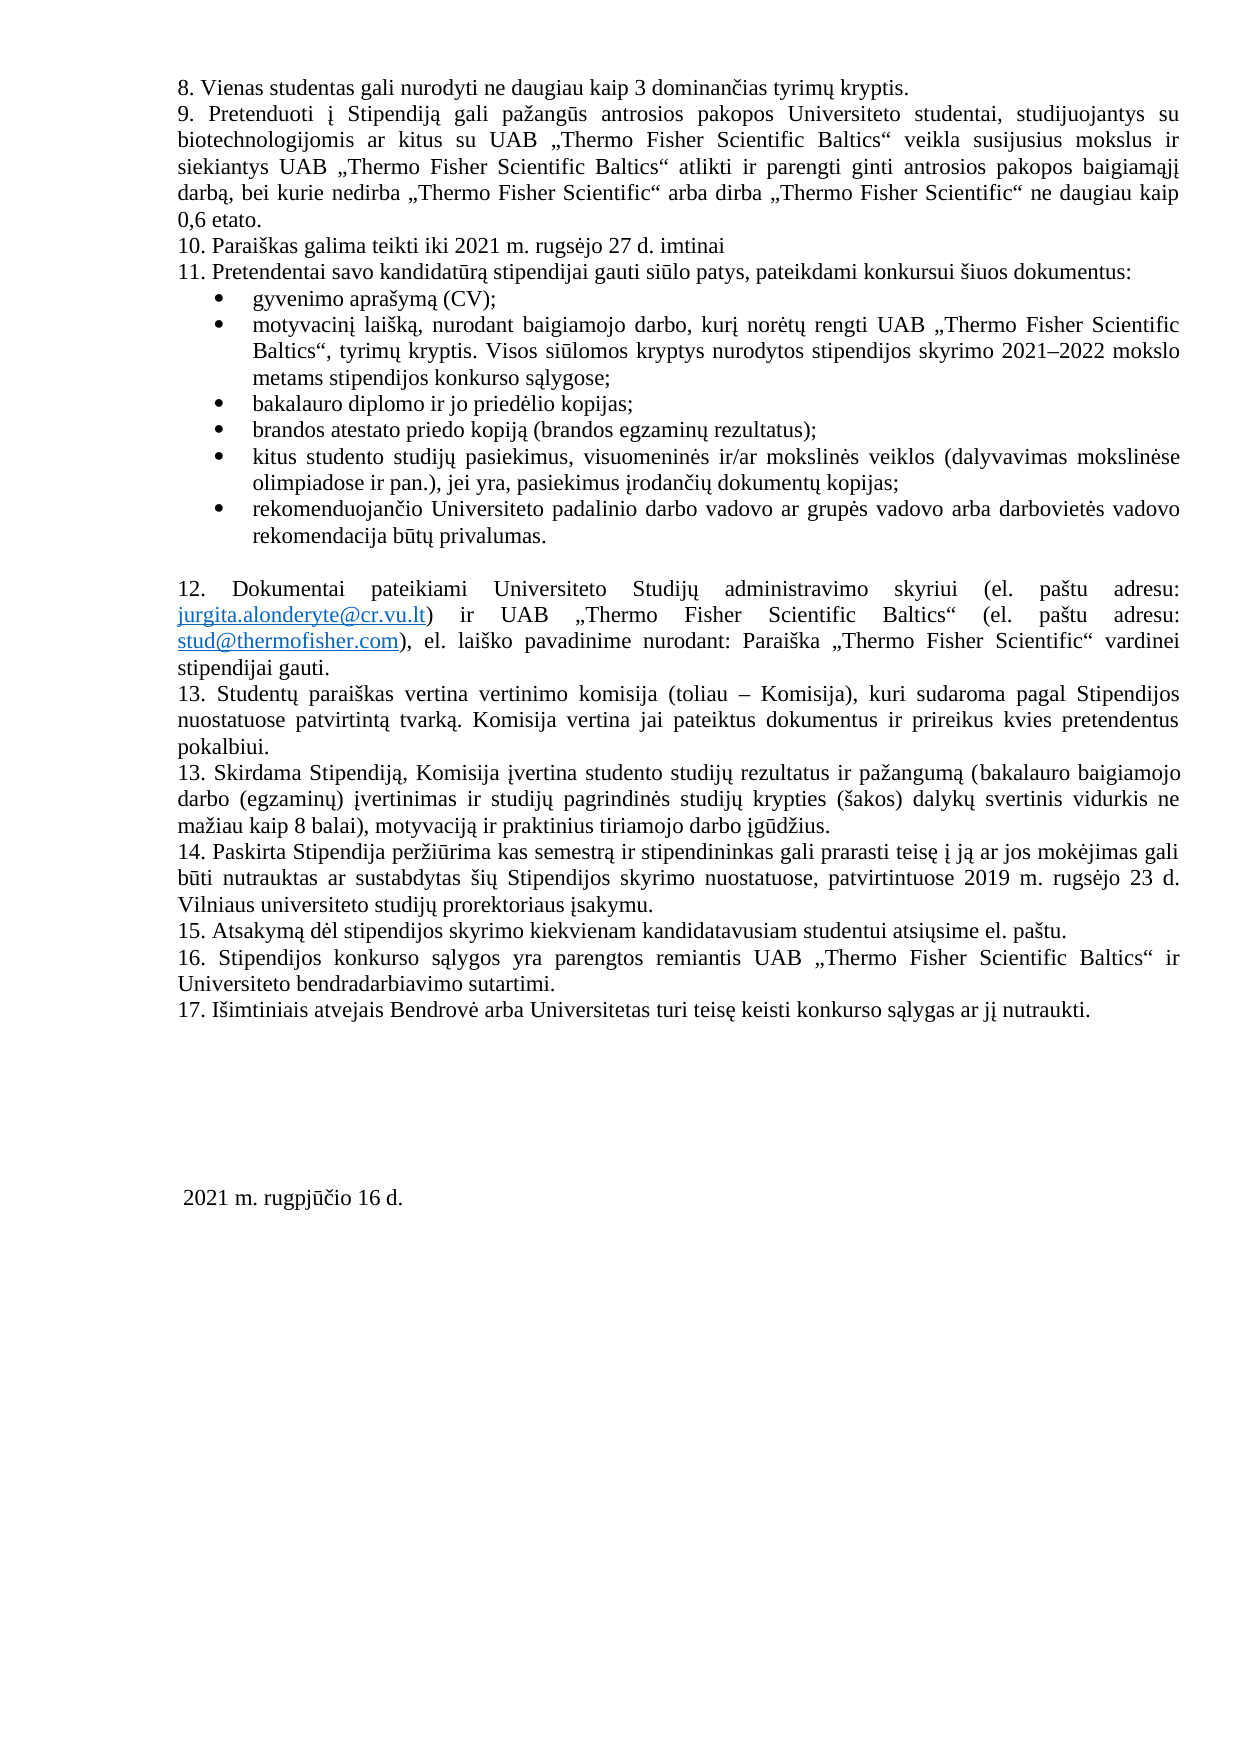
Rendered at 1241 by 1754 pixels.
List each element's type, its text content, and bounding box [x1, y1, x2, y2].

text 16. Stipendijos konkurso sąlygos yra parengtos remiantis UAB „Thermo Fisher Scientific Baltics“ ir Universiteto bendradarbiavimo sutartimi. [177, 943, 1181, 996]
text 13. Studentų paraiškas vertina vertinimo komisija (toliau – Komisija), kuri sudaroma pagal Stipendijos nuostatuose patvirtintą tvarką. Komisija vertina jai pateiktus dokumentus ir prireikus kvies pretendentus pokalbiui. [177, 680, 1181, 759]
list motyvacinį laišką, nurodant baigiamojo darbo, kurį norėtų rengti UAB „Thermo Fisher Scientific Baltics“, tyrimų kryptis. Visos siūlomos kryptys nurodytos stipendijos skyrimo 2021–2022 mokslo metams stipendijos konkurso sąlygose; [215, 311, 1181, 390]
text 8. Vienas studentas gali nurodyti ne daugiau kaip 3 dominančias tyrimų kryptis. [177, 74, 1181, 100]
text 9. Pretenduoti į Stipendiją gali pažangūs antrosios pakopos Universiteto studentai, studijuojantys su biotechnologijomis ar kitus su UAB „Thermo Fisher Scientific Baltics“ veikla susijusius mokslus ir siekiantys UAB „Thermo Fisher Scientific Baltics“ atlikti ir parengti ginti antrosios pakopos baigiamąjį darbą, bei kurie nedirba „Thermo Fisher Scientific“ arba dirba „Thermo Fisher Scientific“ ne daugiau kaip 0,6 etato. [177, 100, 1181, 232]
list kitus studento studijų pasiekimus, visuomeninės ir/ar mokslinės veiklos (dalyvavimas mokslinėse olimpiadose ir pan.), jei yra, pasiekimus įrodančių dokumentų kopijas; [215, 443, 1181, 496]
list rekomenduojančio Universiteto padalinio darbo vadovo ar grupės vadovo arba darbovietės vadovo rekomendacija būtų privalumas. [215, 496, 1181, 548]
text 17. Išimtiniais atvejais Bendrovė arba Universitetas turi teisę keisti konkurso sąlygas ar jį nutraukti. [177, 996, 1181, 1023]
list bakalauro diplomo ir jo priedėlio kopijas; [215, 390, 1181, 416]
text 15. Atsakymą dėl stipendijos skyrimo kiekvienam kandidatavusiam studentui atsiųsime el. paštu. [177, 917, 1181, 943]
list gyvenimo aprašymą (CV); [215, 285, 1181, 311]
text 11. Pretendentai savo kandidatūrą stipendijai gauti siūlo patys, pateikdami konkursui šiuos dokumentus: [177, 258, 1181, 285]
list brandos atestato priedo kopiją (brandos egzaminų rezultatus); [215, 416, 1181, 443]
text 10. Paraiškas galima teikti iki 2021 m. rugsėjo 27 d. imtinai [177, 232, 1181, 258]
text 12. Dokumentai pateikiami Universiteto Studijų administravimo skyriui (el. paštu adresu: jurgita.alonderyte@cr.vu.lt) ir UAB „Thermo Fisher Scientific Baltics“ (el. paštu adresu: stud@thermofisher.com), el. laiško pavadinime nurodant: Paraiška „Thermo Fisher Scientific“ vardinei stipendijai gauti. [177, 574, 1181, 680]
text 14. Paskirta Stipendija peržiūrima kas semestrą ir stipendininkas gali prarasti teisę į ją ar jos mokėjimas gali būti nutrauktas ar sustabdytas šių Stipendijos skyrimo nuostatuose, patvirtintuose 2019 m. rugsėjo 23 d. Vilniaus universiteto studijų prorektoriaus įsakymu. [177, 838, 1181, 917]
text 2021 m. rugpjūčio 16 d. [177, 1184, 1181, 1210]
text 13. Skirdama Stipendiją, Komisija įvertina studento studijų rezultatus ir pažangumą (bakalauro baigiamojo darbo (egzaminų) įvertinimas ir studijų pagrindinės studijų krypties (šakos) dalykų svertinis vidurkis ne mažiau kaip 8 balai), motyvaciją ir praktinius tiriamojo darbo įgūdžius. [177, 759, 1181, 838]
